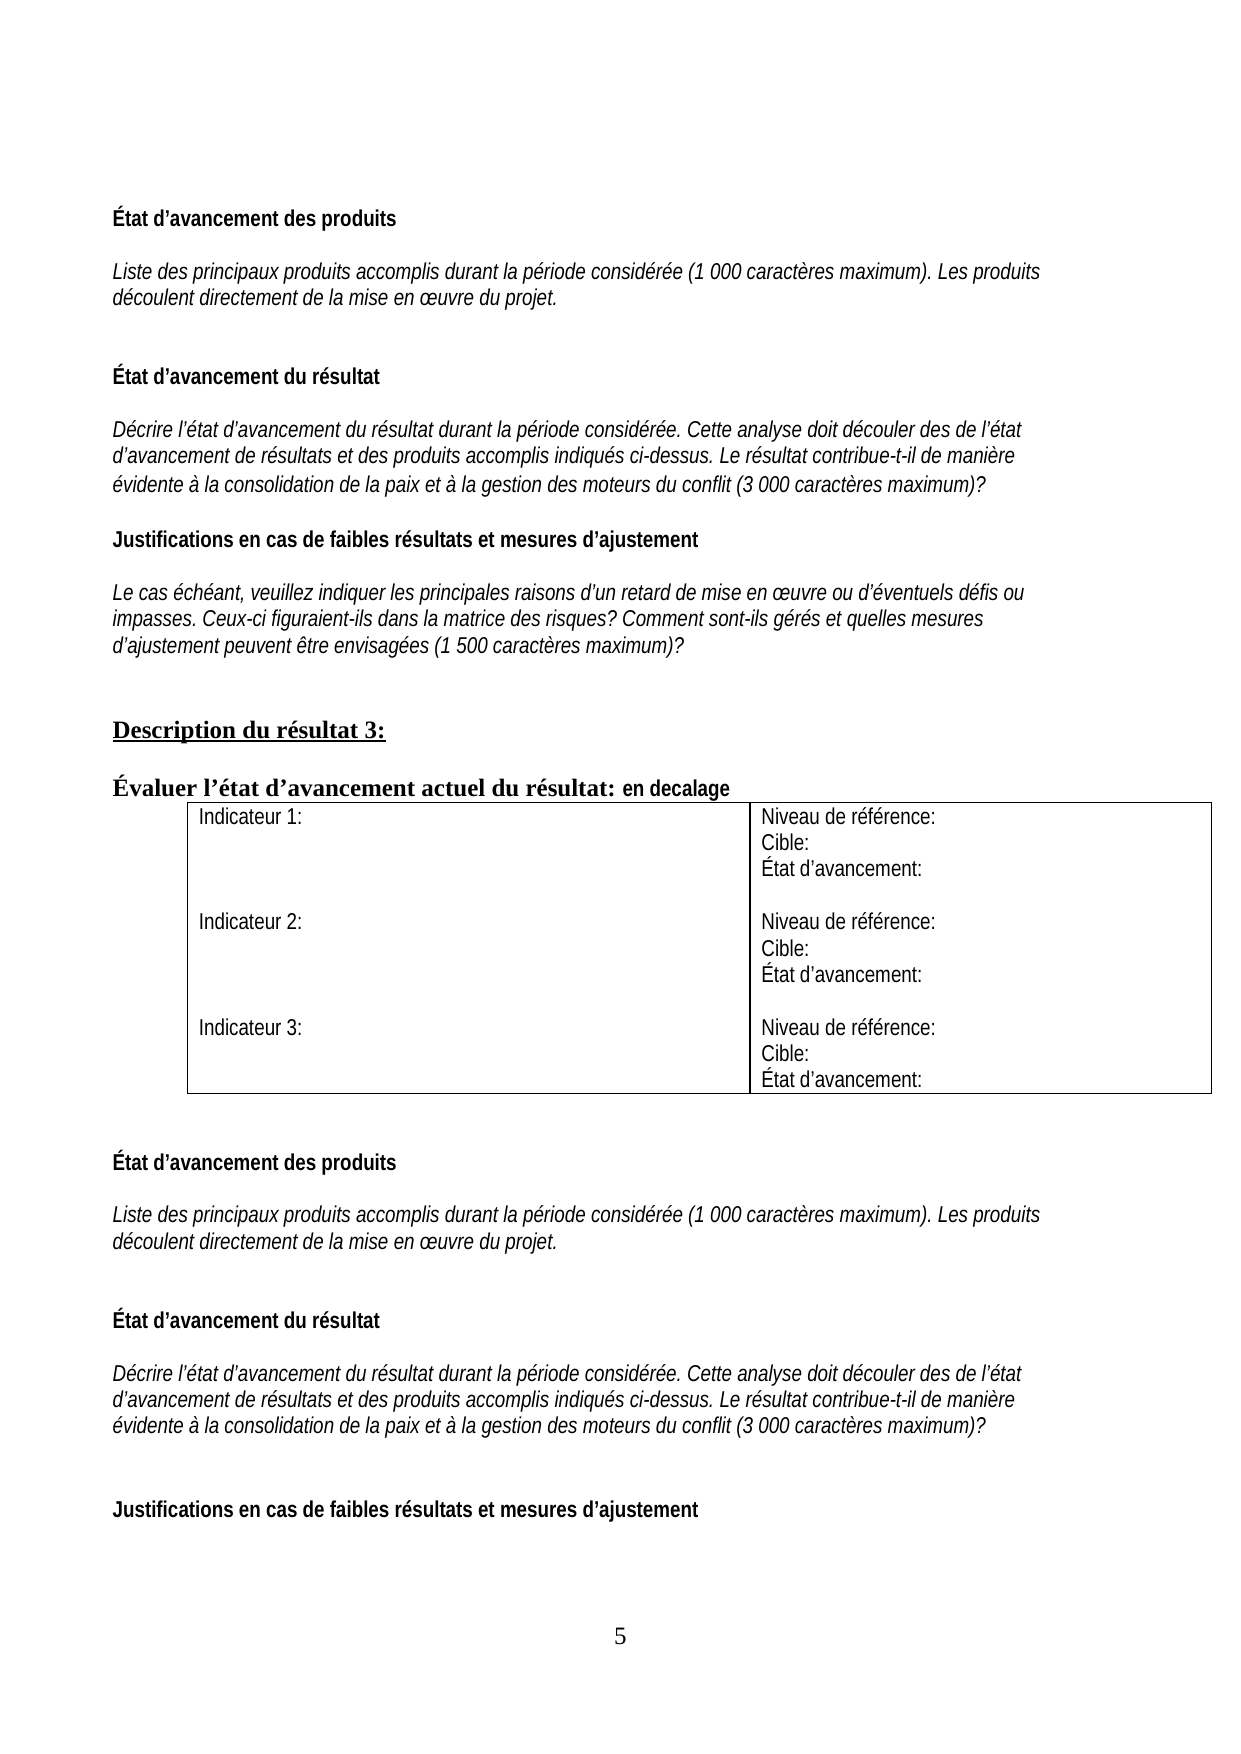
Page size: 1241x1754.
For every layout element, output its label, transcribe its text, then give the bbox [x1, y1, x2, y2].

text Évaluer l’état d’avancement actuel du résultat: [112, 773, 1053, 802]
text Le cas échéant, veuillez indiquer les principales raisons d’un retard de mise en œuvre ou d’éventuels défis ou impasses. Ceux-ci figuraient-ils dans la matrice des risques? Comment sont-ils gérés et quelles mesures d’ajustement peuvent être envisagées (1 500 caractères maximum)? [112, 579, 1053, 658]
text État d’avancement des produits [112, 205, 1053, 231]
table_header Indicateur 1: Indicateur 2: Indicateur 3: [188, 803, 749, 1093]
text Description du résultat 3: [112, 715, 1053, 744]
text Liste des principaux produits accomplis durant la période considérée (1 000 caractères maximum). Les produits découlent directement de la mise en œuvre du projet. [112, 1201, 1053, 1254]
table_header Niveau de référence: Cible: État d’avancement: Niveau de référence: Cible: État d’avancement: Niveau de référence: Cible: État d’avancement: [751, 803, 1211, 1093]
text Décrire l’état d’avancement du résultat durant la période considérée. Cette analyse doit découler des de l’état d’avancement de résultats et des produits accomplis indiqués ci-dessus. Le résultat contribue-t-il de manière évidente à la consolidation de la paix et à la gestion des moteurs du conflit (3 000 caractères maximum)? [112, 1359, 1053, 1467]
text État d’avancement des produits [112, 1149, 1053, 1175]
text Liste des principaux produits accomplis durant la période considérée (1 000 caractères maximum). Les produits découlent directement de la mise en œuvre du projet. [112, 258, 1053, 311]
text État d’avancement du résultat [112, 363, 1053, 389]
text Justifications en cas de faibles résultats et mesures d’ajustement [112, 1496, 1053, 1522]
text État d’avancement du résultat [112, 1307, 1053, 1333]
text Justifications en cas de faibles résultats et mesures d’ajustement [112, 526, 1053, 552]
text Décrire l’état d’avancement du résultat durant la période considérée. Cette analyse doit découler des de l’état d’avancement de résultats et des produits accomplis indiqués ci-dessus. Le résultat contribue-t-il de manière évidente à la consolidation de la paix et à la gestion des moteurs du conflit (3 000 caractères maximum)? [112, 416, 1053, 497]
